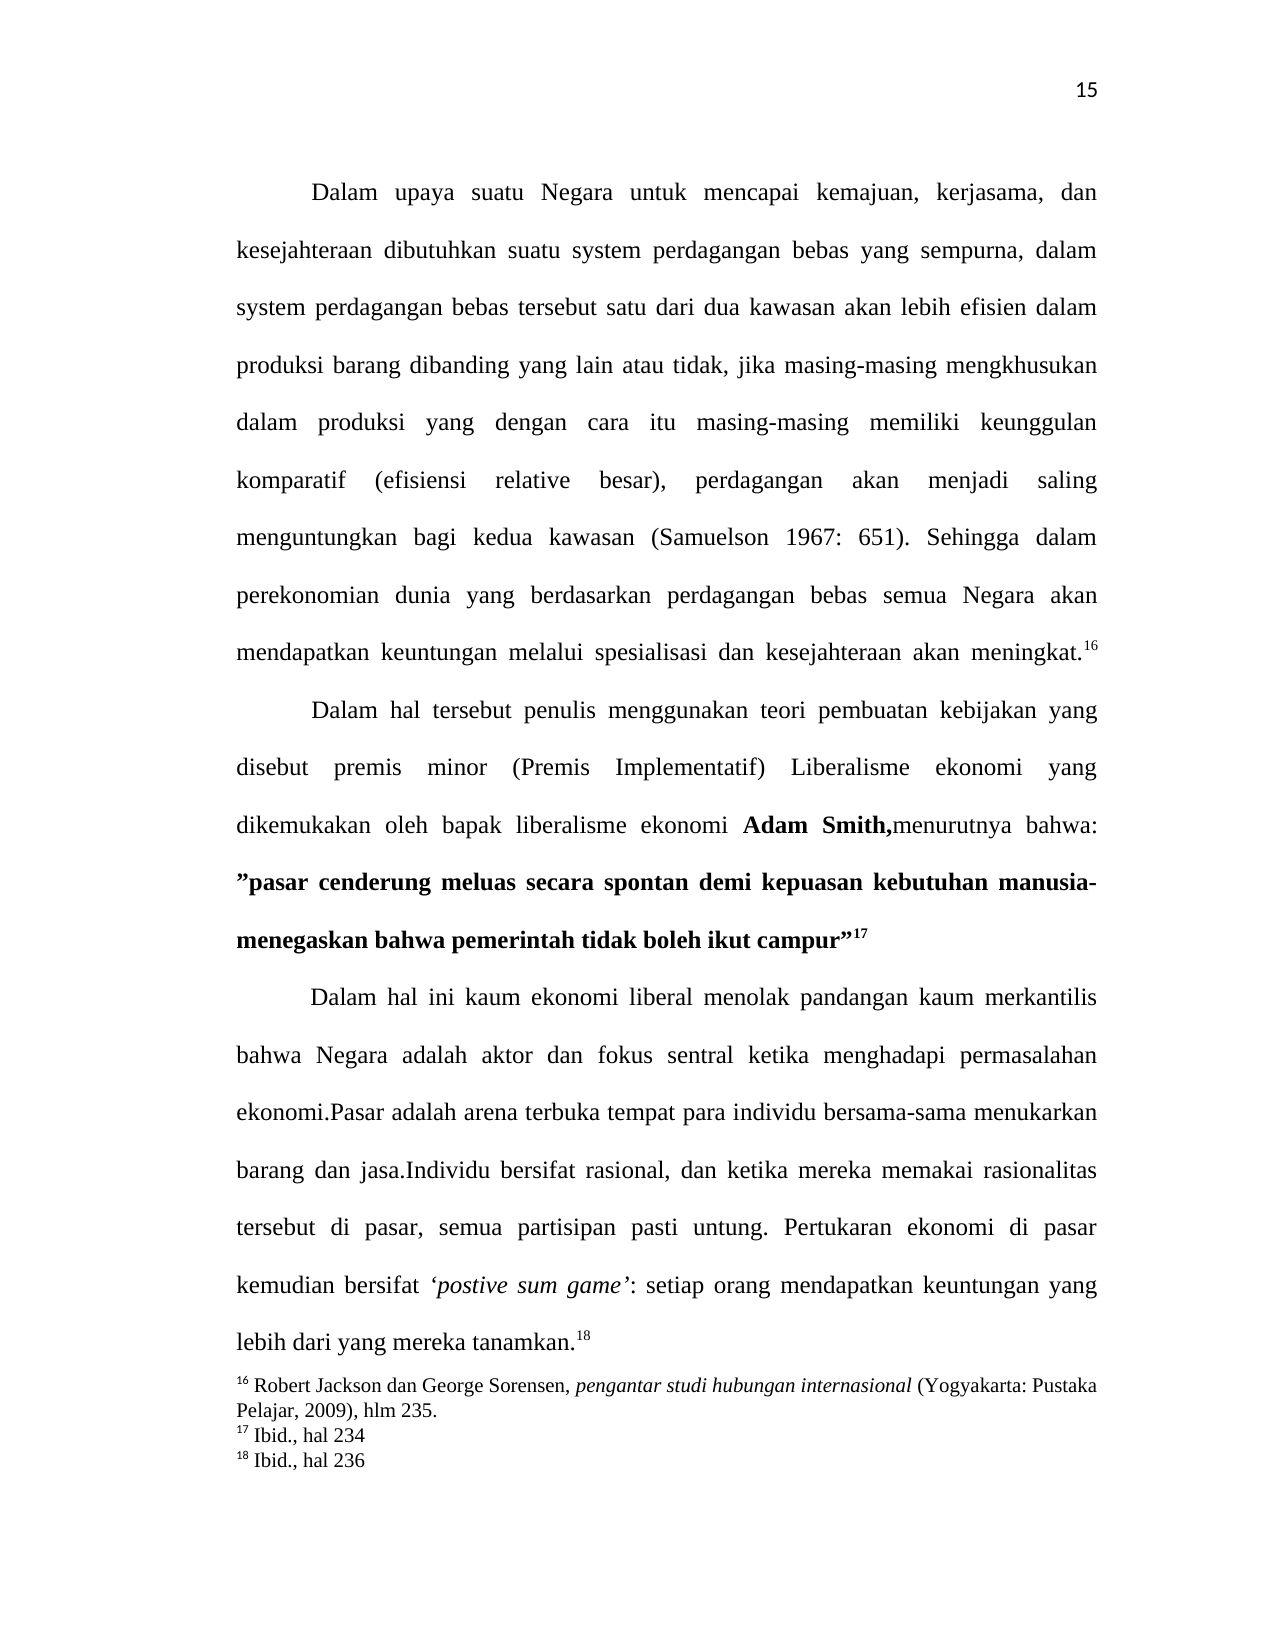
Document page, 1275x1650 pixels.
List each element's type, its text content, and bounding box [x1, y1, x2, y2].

list Dalam hal ini kaum ekonomi liberal menolak pandangan kaum merkantilis bahwa Negara adalah aktor dan fokus sentral ketika menghadapi permasalahan ekonomi.Pasar adalah arena terbuka tempat para individu bersama-sama menukarkan barang dan jasa.Individu bersifat rasional, dan ketika mereka memakai rasionalitas tersebut di pasar, semua partisipan pasti untung. Pertukaran ekonomi di pasar kemudian bersifat ‘postive sum game’: setiap orang mendapatkan keuntungan yang lebih dari yang mereka tanamkan. [236, 982, 1098, 1356]
list Dalam upaya suatu Negara untuk mencapai kemajuan, kerjasama, dan kesejahteraan dibutuhkan suatu system perdagangan bebas yang sempurna, dalam system perdagangan bebas tersebut satu dari dua kawasan akan lebih efisien dalam produksi barang dibanding yang lain atau tidak, jika masing-masing mengkhusukan dalam produksi yang dengan cara itu masing-masing memiliki keunggulan komparatif (efisiensi relative besar), perdagangan akan menjadi saling menguntungkan bagi kedua kawasan (Samuelson 1967: 651). Sehingga dalam perekonomian dunia yang berdasarkan perdagangan bebas semua Negara akan mendapatkan keuntungan melalui spesialisasi dan kesejahteraan akan meningkat. Dalam hal tersebut penulis menggunakan teori pembuatan kebijakan yang disebut premis minor (Premis Implementatif) Liberalisme ekonomi yang dikemukakan oleh bapak liberalisme ekonomi Adam Smith,menurutnya bahwa: ”pasar cenderung meluas secara spontan demi kepuasan kebutuhan manusia-menegaskan bahwa pemerintah tidak boleh ikut campur” [236, 177, 1098, 953]
